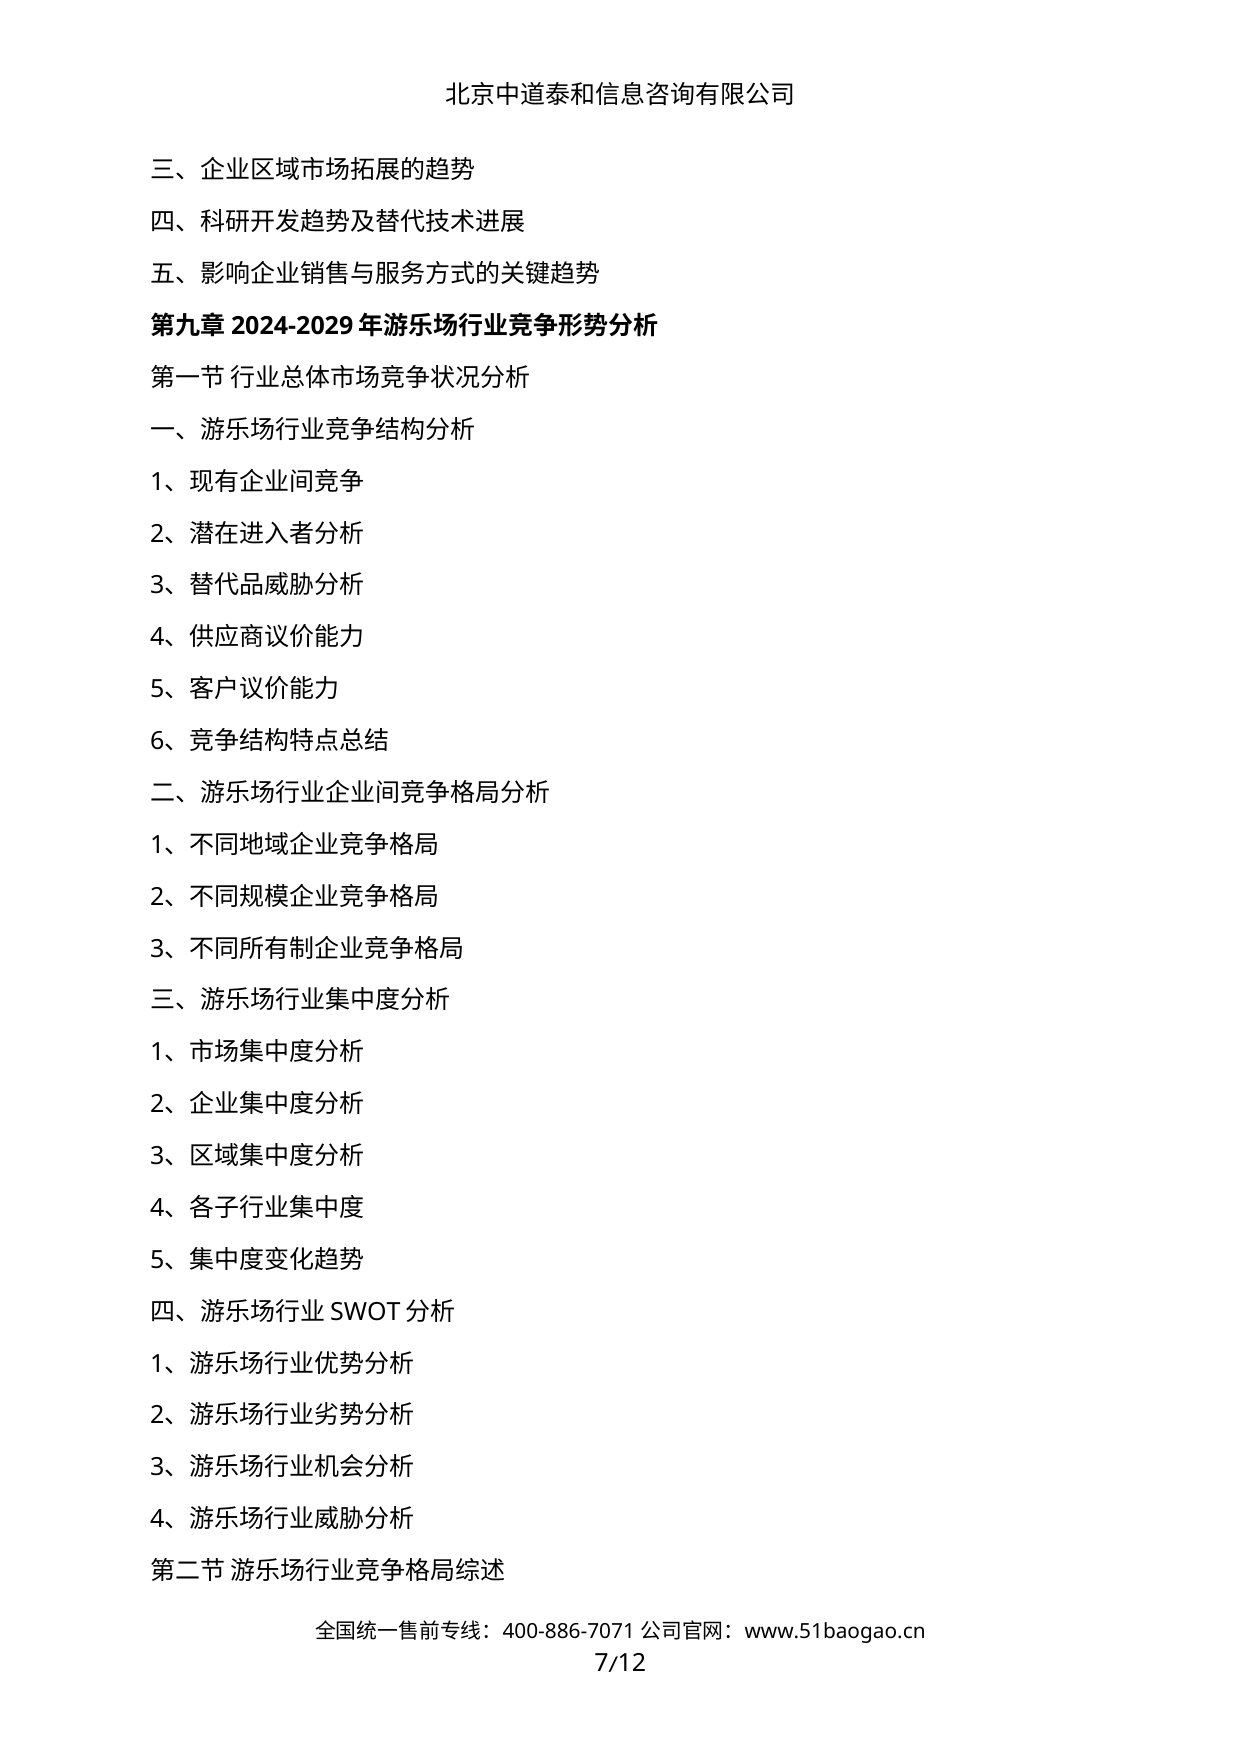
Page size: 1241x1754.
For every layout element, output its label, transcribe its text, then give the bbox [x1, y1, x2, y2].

text 5、客户议价能力 [150, 669, 1090, 705]
text 6、竞争结构特点总结 [150, 721, 1090, 757]
text 第一节 行业总体市场竞争状况分析 [150, 357, 1090, 394]
text 第九章 2024-2029年游乐场行业竞争形势分析 [150, 306, 1090, 342]
text 3、游乐场行业机会分析 [150, 1447, 1090, 1483]
text 四、游乐场行业SWOT分析 [150, 1291, 1090, 1327]
text 5、集中度变化趋势 [150, 1239, 1090, 1276]
text 第二节 游乐场行业竞争格局综述 [150, 1551, 1090, 1587]
text 2、不同规模企业竞争格局 [150, 876, 1090, 912]
text 4、供应商议价能力 [150, 617, 1090, 653]
text 2、企业集中度分析 [150, 1084, 1090, 1120]
text 3、区域集中度分析 [150, 1136, 1090, 1172]
text 2、游乐场行业劣势分析 [150, 1395, 1090, 1431]
text 1、现有企业间竞争 [150, 461, 1090, 497]
text 二、游乐场行业企业间竞争格局分析 [150, 772, 1090, 809]
text 一、游乐场行业竞争结构分析 [150, 409, 1090, 446]
text 1、市场集中度分析 [150, 1032, 1090, 1068]
text 3、替代品威胁分析 [150, 565, 1090, 601]
text 3、不同所有制企业竞争格局 [150, 928, 1090, 964]
text 三、游乐场行业集中度分析 [150, 980, 1090, 1016]
text 2、潜在进入者分析 [150, 513, 1090, 549]
text 1、不同地域企业竞争格局 [150, 824, 1090, 861]
text 4、各子行业集中度 [150, 1187, 1090, 1224]
text 三、企业区域市场拓展的趋势 [150, 150, 1090, 186]
text 四、科研开发趋势及替代技术进展 [150, 202, 1090, 238]
text 4、游乐场行业威胁分析 [150, 1499, 1090, 1535]
text 五、影响企业销售与服务方式的关键趋势 [150, 254, 1090, 290]
text 1、游乐场行业优势分析 [150, 1343, 1090, 1379]
